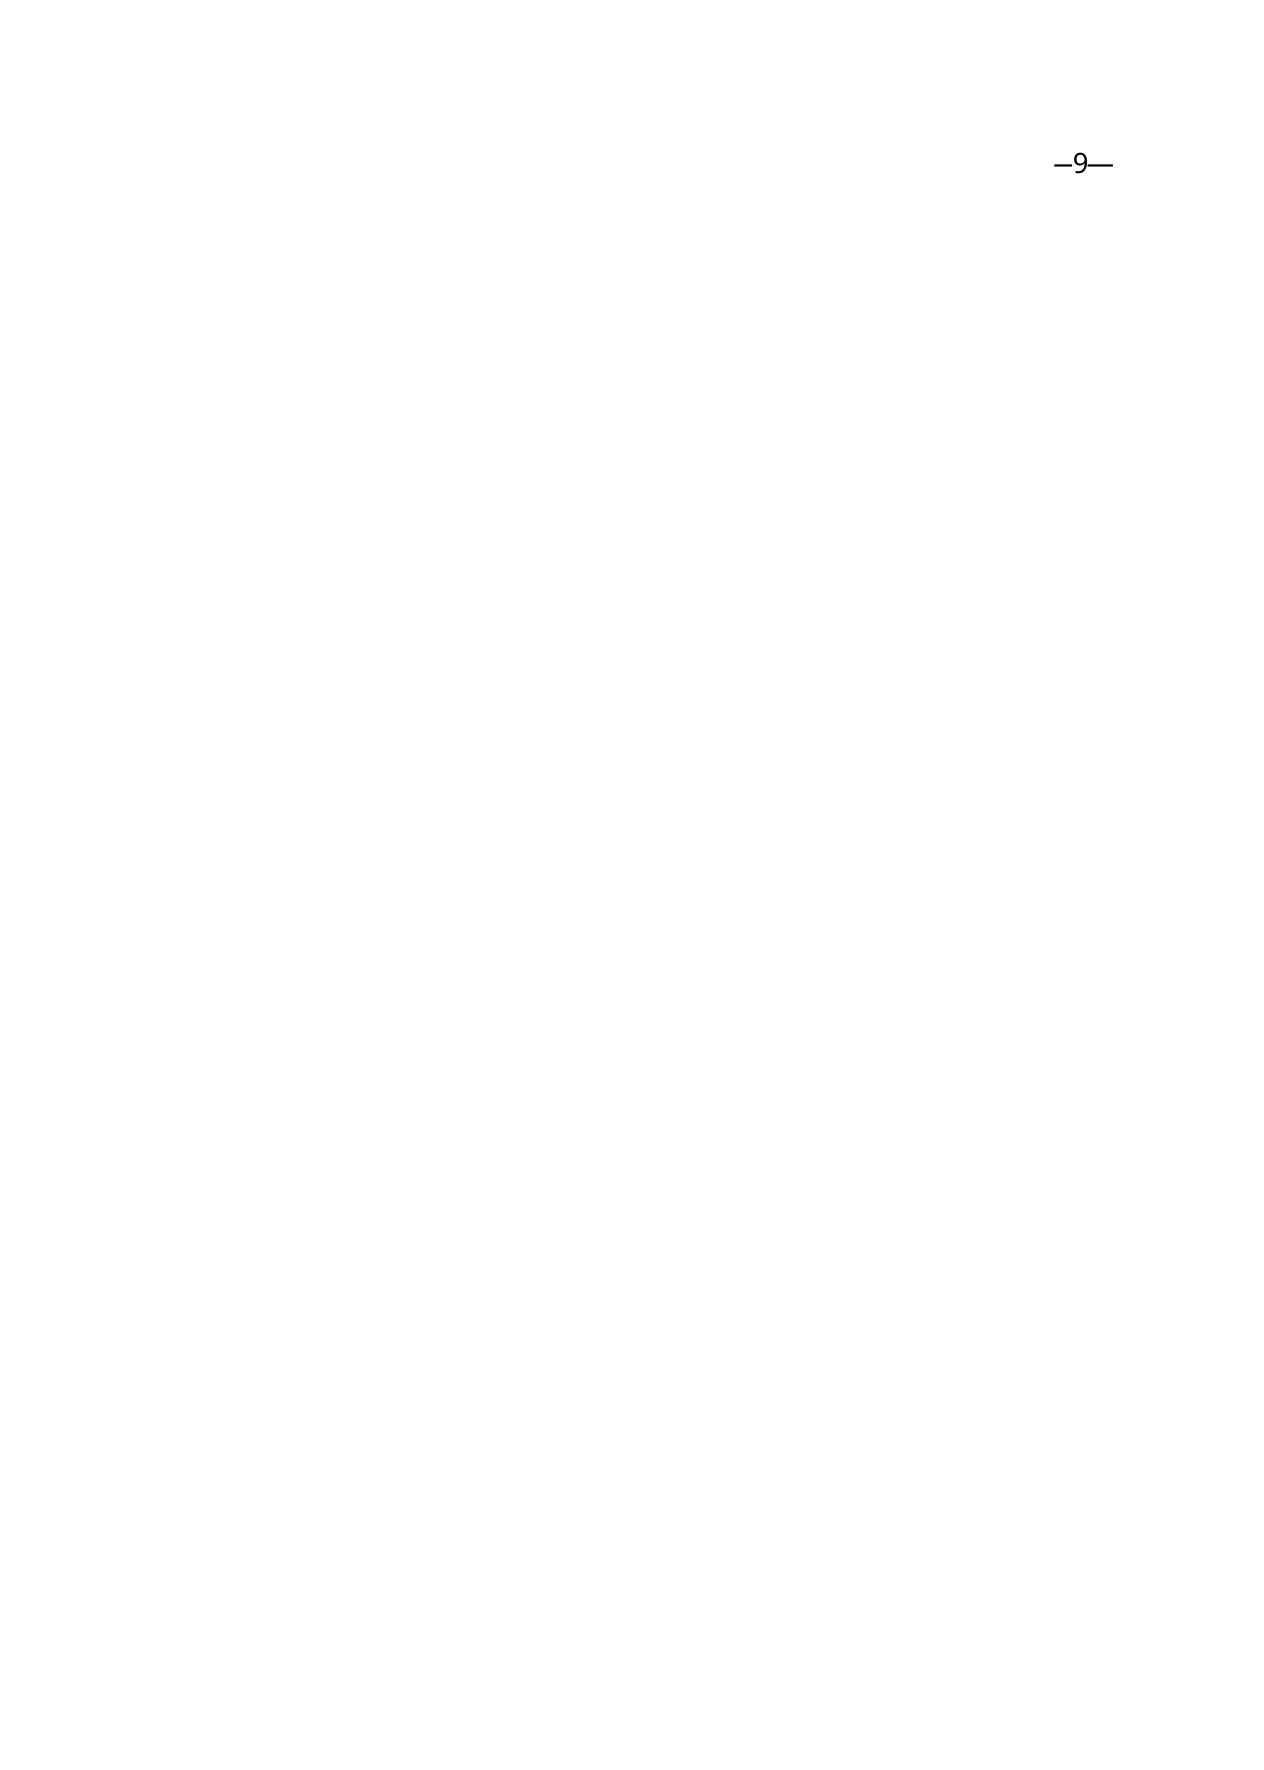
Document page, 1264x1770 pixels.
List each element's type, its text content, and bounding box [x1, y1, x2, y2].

text —9— [117, 150, 1116, 179]
